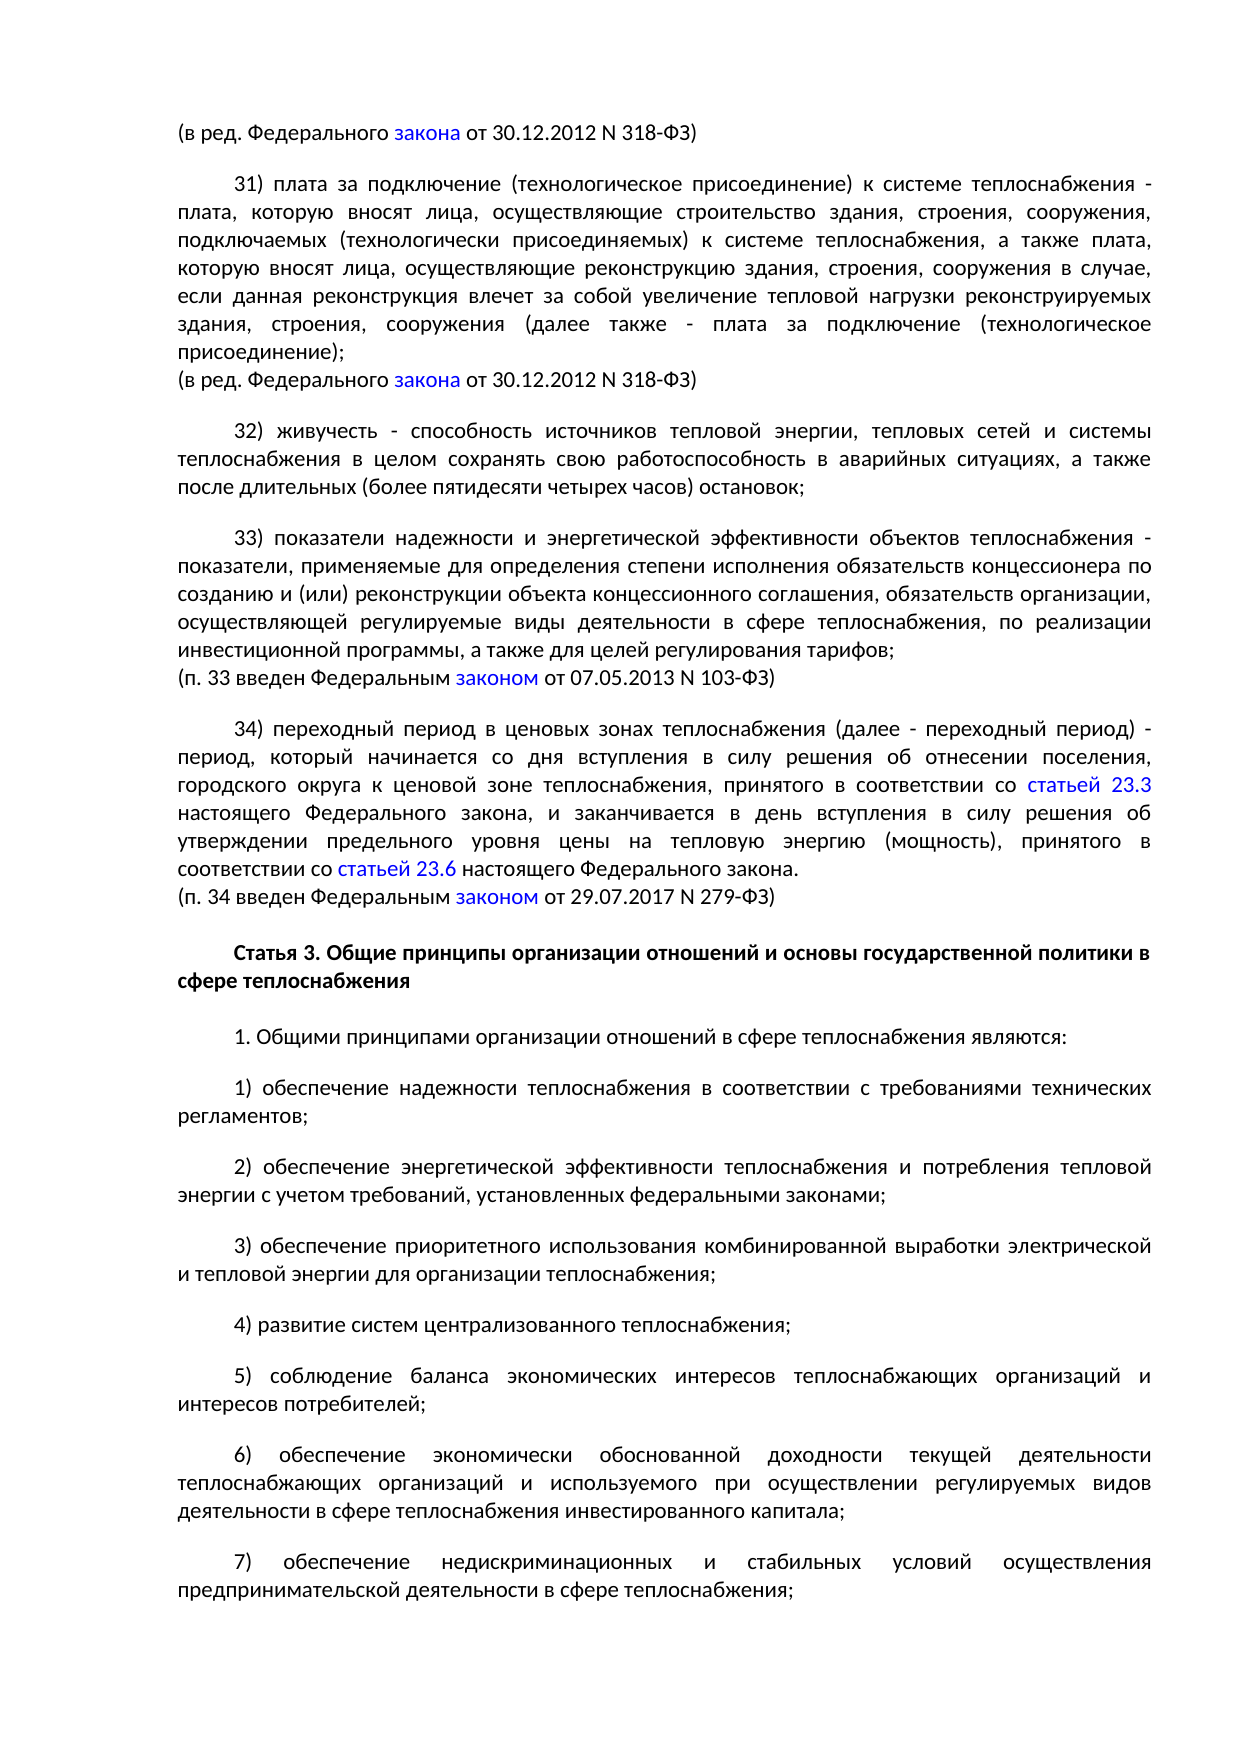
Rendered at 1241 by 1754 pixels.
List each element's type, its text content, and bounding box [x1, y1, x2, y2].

text (в ред. Федерального закона от 30.12.2012 N 318-ФЗ) [177, 365, 1152, 393]
text 2) обеспечение энергетической эффективности теплоснабжения и потребления тепловой энергии с учетом требований, установленных федеральными законами; [177, 1152, 1152, 1208]
text 1) обеспечение надежности теплоснабжения в соответствии с требованиями технических регламентов; [177, 1073, 1152, 1129]
text 4) развитие систем централизованного теплоснабжения; [177, 1310, 1152, 1338]
text (в ред. Федерального закона от 30.12.2012 N 318-ФЗ) [177, 118, 1152, 146]
text 33) показатели надежности и энергетической эффективности объектов теплоснабжения - показатели, применяемые для определения степени исполнения обязательств концессионера по созданию и (или) реконструкции объекта концессионного соглашения, обязательств организации, осуществляющей регулируемые виды деятельности в сфере теплоснабжения, по реализации инвестиционной программы, а также для целей регулирования тарифов; [177, 523, 1152, 663]
text 7) обеспечение недискриминационных и стабильных условий осуществления предпринимательской деятельности в сфере теплоснабжения; [177, 1547, 1152, 1603]
text 3) обеспечение приоритетного использования комбинированной выработки электрической и тепловой энергии для организации теплоснабжения; [177, 1231, 1152, 1287]
text 31) плата за подключение (технологическое присоединение) к системе теплоснабжения - плата, которую вносят лица, осуществляющие строительство здания, строения, сооружения, подключаемых (технологически присоединяемых) к системе теплоснабжения, а также плата, которую вносят лица, осуществляющие реконструкцию здания, строения, сооружения в случае, если данная реконструкция влечет за собой увеличение тепловой нагрузки реконструируемых здания, строения, сооружения (далее также - плата за подключение (технологическое присоединение); [177, 169, 1152, 365]
text 5) соблюдение баланса экономических интересов теплоснабжающих организаций и интересов потребителей; [177, 1361, 1152, 1417]
text (п. 34 введен Федеральным законом от 29.07.2017 N 279-ФЗ) [177, 882, 1152, 910]
text 1. Общими принципами организации отношений в сфере теплоснабжения являются: [177, 1022, 1152, 1050]
title Статья 3. Общие принципы организации отношений и основы государственной политики в сфере теплоснабжения [177, 938, 1152, 994]
text 6) обеспечение экономически обоснованной доходности текущей деятельности теплоснабжающих организаций и используемого при осуществлении регулируемых видов деятельности в сфере теплоснабжения инвестированного капитала; [177, 1440, 1152, 1524]
text 32) живучесть - способность источников тепловой энергии, тепловых сетей и системы теплоснабжения в целом сохранять свою работоспособность в аварийных ситуациях, а также после длительных (более пятидесяти четырех часов) остановок; [177, 416, 1152, 500]
text 34) переходный период в ценовых зонах теплоснабжения (далее - переходный период) - период, который начинается со дня вступления в силу решения об отнесении поселения, городского округа к ценовой зоне теплоснабжения, принятого в соответствии со статьей 23.3 настоящего Федерального закона, и заканчивается в день вступления в силу решения об утверждении предельного уровня цены на тепловую энергию (мощность), принятого в соответствии со статьей 23.6 настоящего Федерального закона. [177, 714, 1152, 882]
text (п. 33 введен Федеральным законом от 07.05.2013 N 103-ФЗ) [177, 663, 1152, 691]
